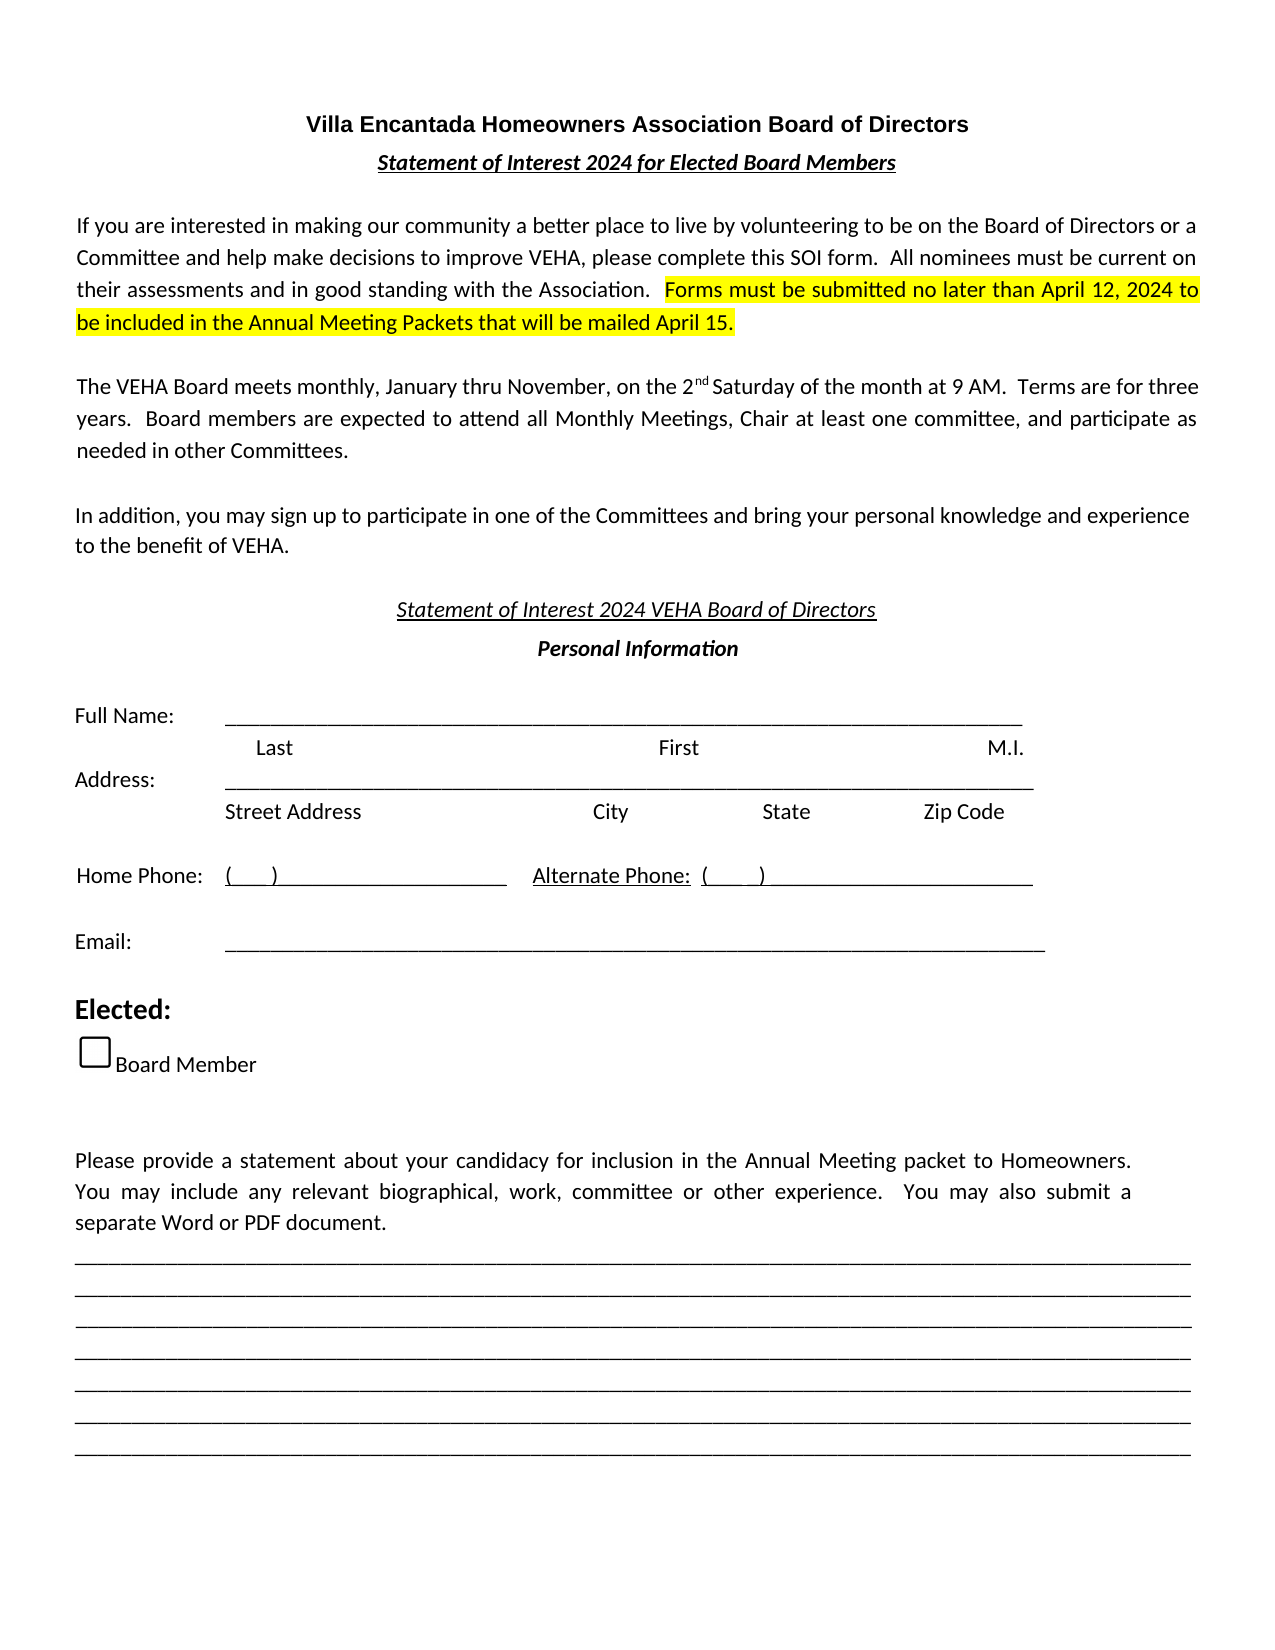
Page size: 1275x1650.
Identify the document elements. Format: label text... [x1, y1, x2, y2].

text __________________________________________________________________________________________________ [74, 1431, 1200, 1459]
text Statement of Interest 2024 VEHA Board of Directors [75, 595, 1200, 623]
text Please provide a statement about your candidacy for inclusion in the Annual Meeting packet to Homeowners. You may include any relevant biographical, work, committee or other experience. You may also submit a separate Word or PDF document. [75, 1146, 1134, 1236]
text Last First M.I. [74, 733, 1189, 761]
text Email: ________________________________________________________________________ [74, 927, 1200, 956]
subtitle Statement of Interest 2024 for Elected Board Members [76, 148, 1200, 176]
text The VEHA Board meets monthly, January thru November, on the 2nd Saturday of the month at 9 AM. Terms are for three years. Board members are expected to attend all Monthly Meetings, Chair at least one committee, and participate as needed in other Committees. [76, 372, 1200, 464]
text In addition, you may sign up to participate in one of the Committees and bring your personal knowledge and experience to the benefit of VEHA. [75, 501, 1200, 559]
subtitle Personal Information [76, 634, 1200, 662]
text Address: _______________________________________________________________________ [74, 765, 1200, 793]
text __________________________________________________________________________________________________ __________________________________________________________________________________________________ [74, 1272, 1200, 1331]
text Full Name: ______________________________________________________________________ [74, 701, 1200, 729]
picture [74, 1031, 115, 1073]
text Elected: [74, 991, 1200, 1027]
text Board Member [74, 1032, 1200, 1078]
text __________________________________________________________________________________________________ [74, 1399, 1200, 1427]
text __________________________________________________________________________________________________ [74, 1240, 1200, 1268]
text Villa Encantada Homeowners Association Board of Directors [75, 111, 1200, 138]
text If you are interested in making our community a better place to live by volunteering to be on the Board of Directors or a Committee and help make decisions to improve VEHA, please complete this SOI form. All nominees must be current on their assessments and in good standing with the Association. Forms must be submitted no later than April 12, 2024 to be included in the Annual Meeting Packets that will be mailed April 15. [76, 211, 1200, 336]
text Street Address City State Zip Code [74, 797, 1200, 825]
text __________________________________________________________________________________________________ [74, 1335, 1200, 1363]
text Home Phone: (___ )____________________ Alternate Phone: (___ _) _______________________ [76, 861, 1200, 889]
text __________________________________________________________________________________________________ [74, 1367, 1200, 1395]
